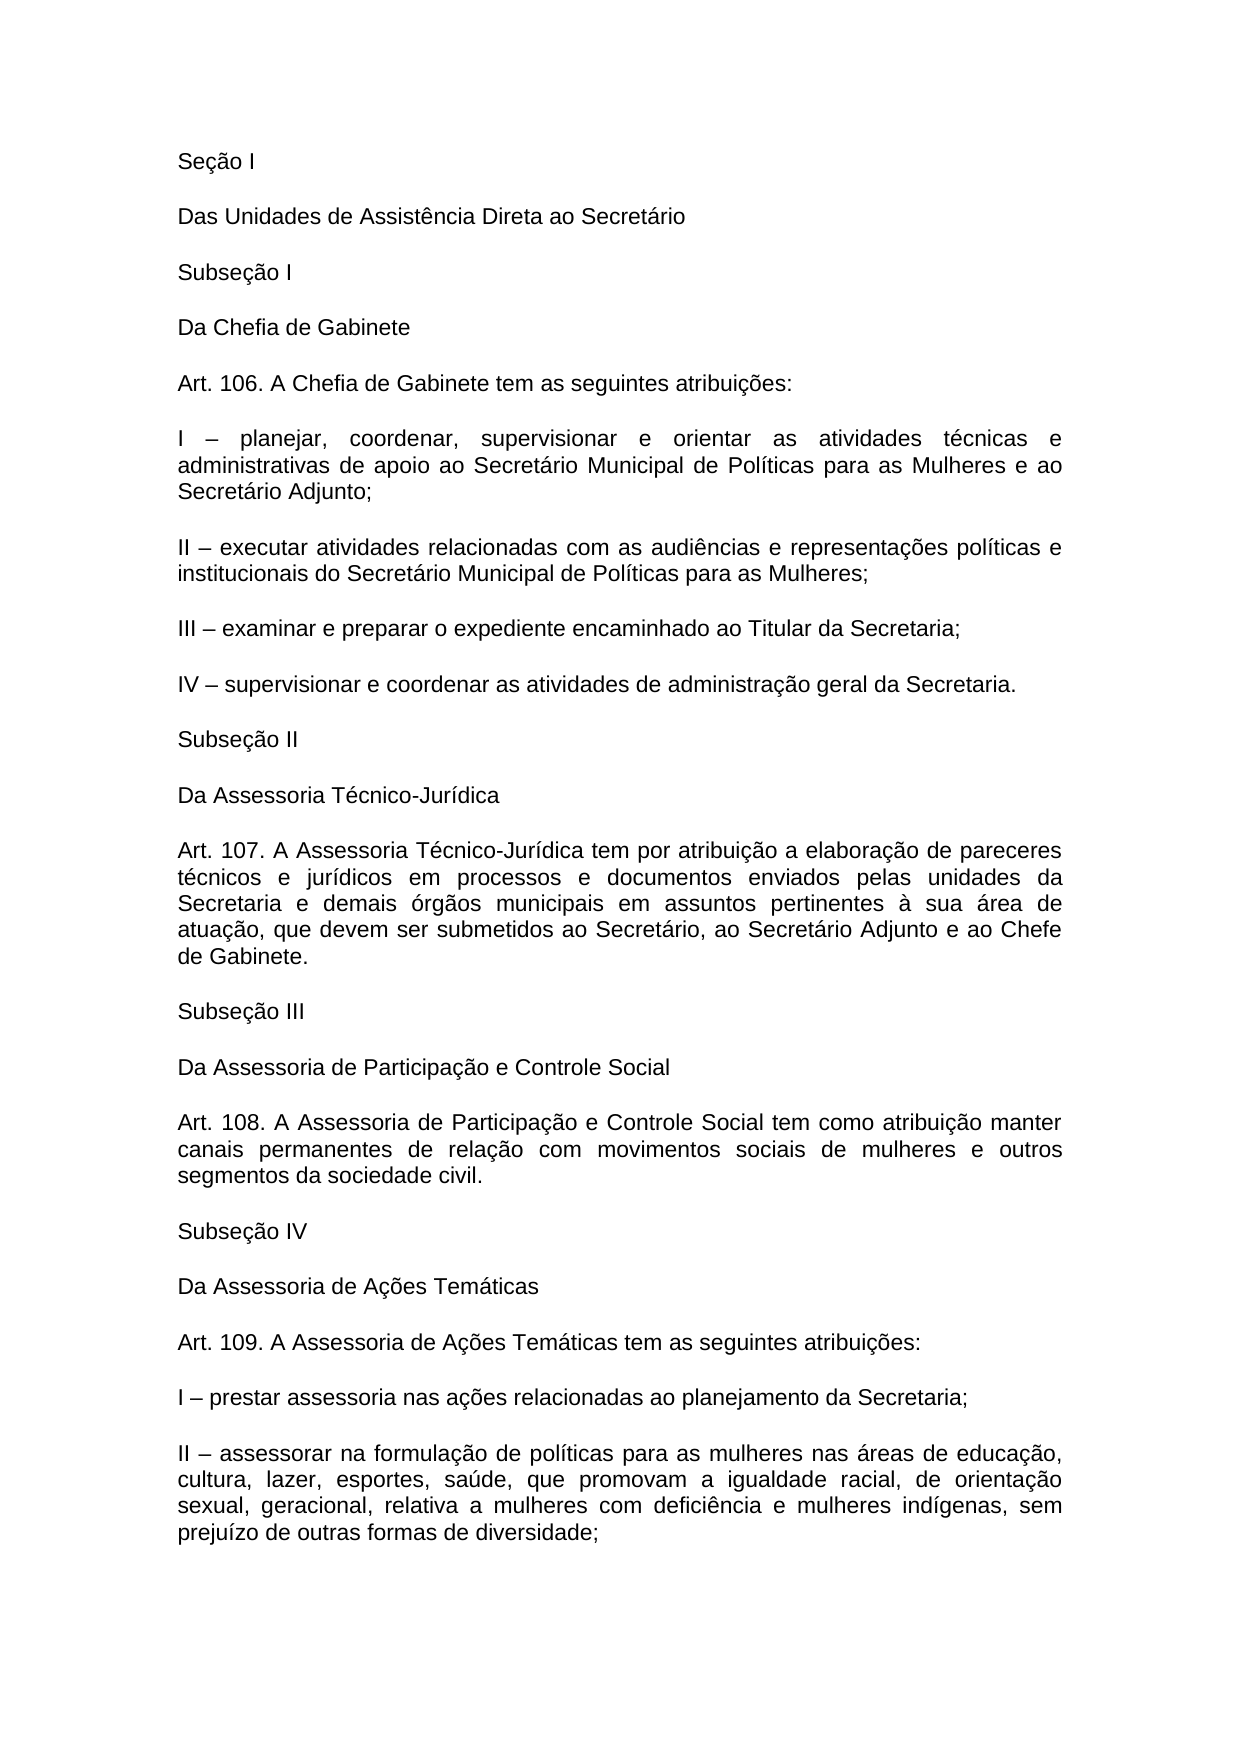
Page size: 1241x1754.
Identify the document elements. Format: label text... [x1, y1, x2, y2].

text Das Unidades de Assistência Direta ao Secretário [177, 203, 1063, 229]
text Art. 107. A Assessoria Técnico-Jurídica tem por atribuição a elaboração de pareceres técnicos e jurídicos em processos e documentos enviados pelas unidades da Secretaria e demais órgãos municipais em assuntos pertinentes à sua área de atuação, que devem ser submetidos ao Secretário, ao Secretário Adjunto e ao Chefe de Gabinete. [177, 837, 1063, 969]
text Da Chefia de Gabinete [177, 314, 1063, 341]
text Da Assessoria de Participação e Controle Social [177, 1054, 1063, 1080]
text II – executar atividades relacionadas com as audiências e representações políticas e institucionais do Secretário Municipal de Políticas para as Mulheres; [177, 533, 1063, 586]
text IV – supervisionar e coordenar as atividades de administração geral da Secretaria. [177, 671, 1063, 697]
text Art. 109. A Assessoria de Ações Temáticas tem as seguintes atribuições: [177, 1329, 1063, 1355]
text Art. 106. A Chefia de Gabinete tem as seguintes atribuições: [177, 370, 1063, 396]
text Da Assessoria Técnico-Jurídica [177, 782, 1063, 808]
text I – planejar, coordenar, supervisionar e orientar as atividades técnicas e administrativas de apoio ao Secretário Municipal de Políticas para as Mulheres e ao Secretário Adjunto; [177, 425, 1063, 504]
text I – prestar assessoria nas ações relacionadas ao planejamento da Secretaria; [177, 1384, 1063, 1411]
text Seção I [177, 148, 1063, 174]
text Da Assessoria de Ações Temáticas [177, 1273, 1063, 1299]
text Subseção III [177, 998, 1063, 1025]
text Subseção IV [177, 1218, 1063, 1244]
text III – examinar e preparar o expediente encaminhado ao Titular da Secretaria; [177, 615, 1063, 642]
text Subseção I [177, 259, 1063, 285]
text Art. 108. A Assessoria de Participação e Controle Social tem como atribuição manter canais permanentes de relação com movimentos sociais de mulheres e outros segmentos da sociedade civil. [177, 1109, 1063, 1188]
text II – assessorar na formulação de políticas para as mulheres nas áreas de educação, cultura, lazer, esportes, saúde, que promovam a igualdade racial, de orientação sexual, geracional, relativa a mulheres com deficiência e mulheres indígenas, sem prejuízo de outras formas de diversidade; [177, 1440, 1063, 1545]
text Subseção II [177, 726, 1063, 753]
